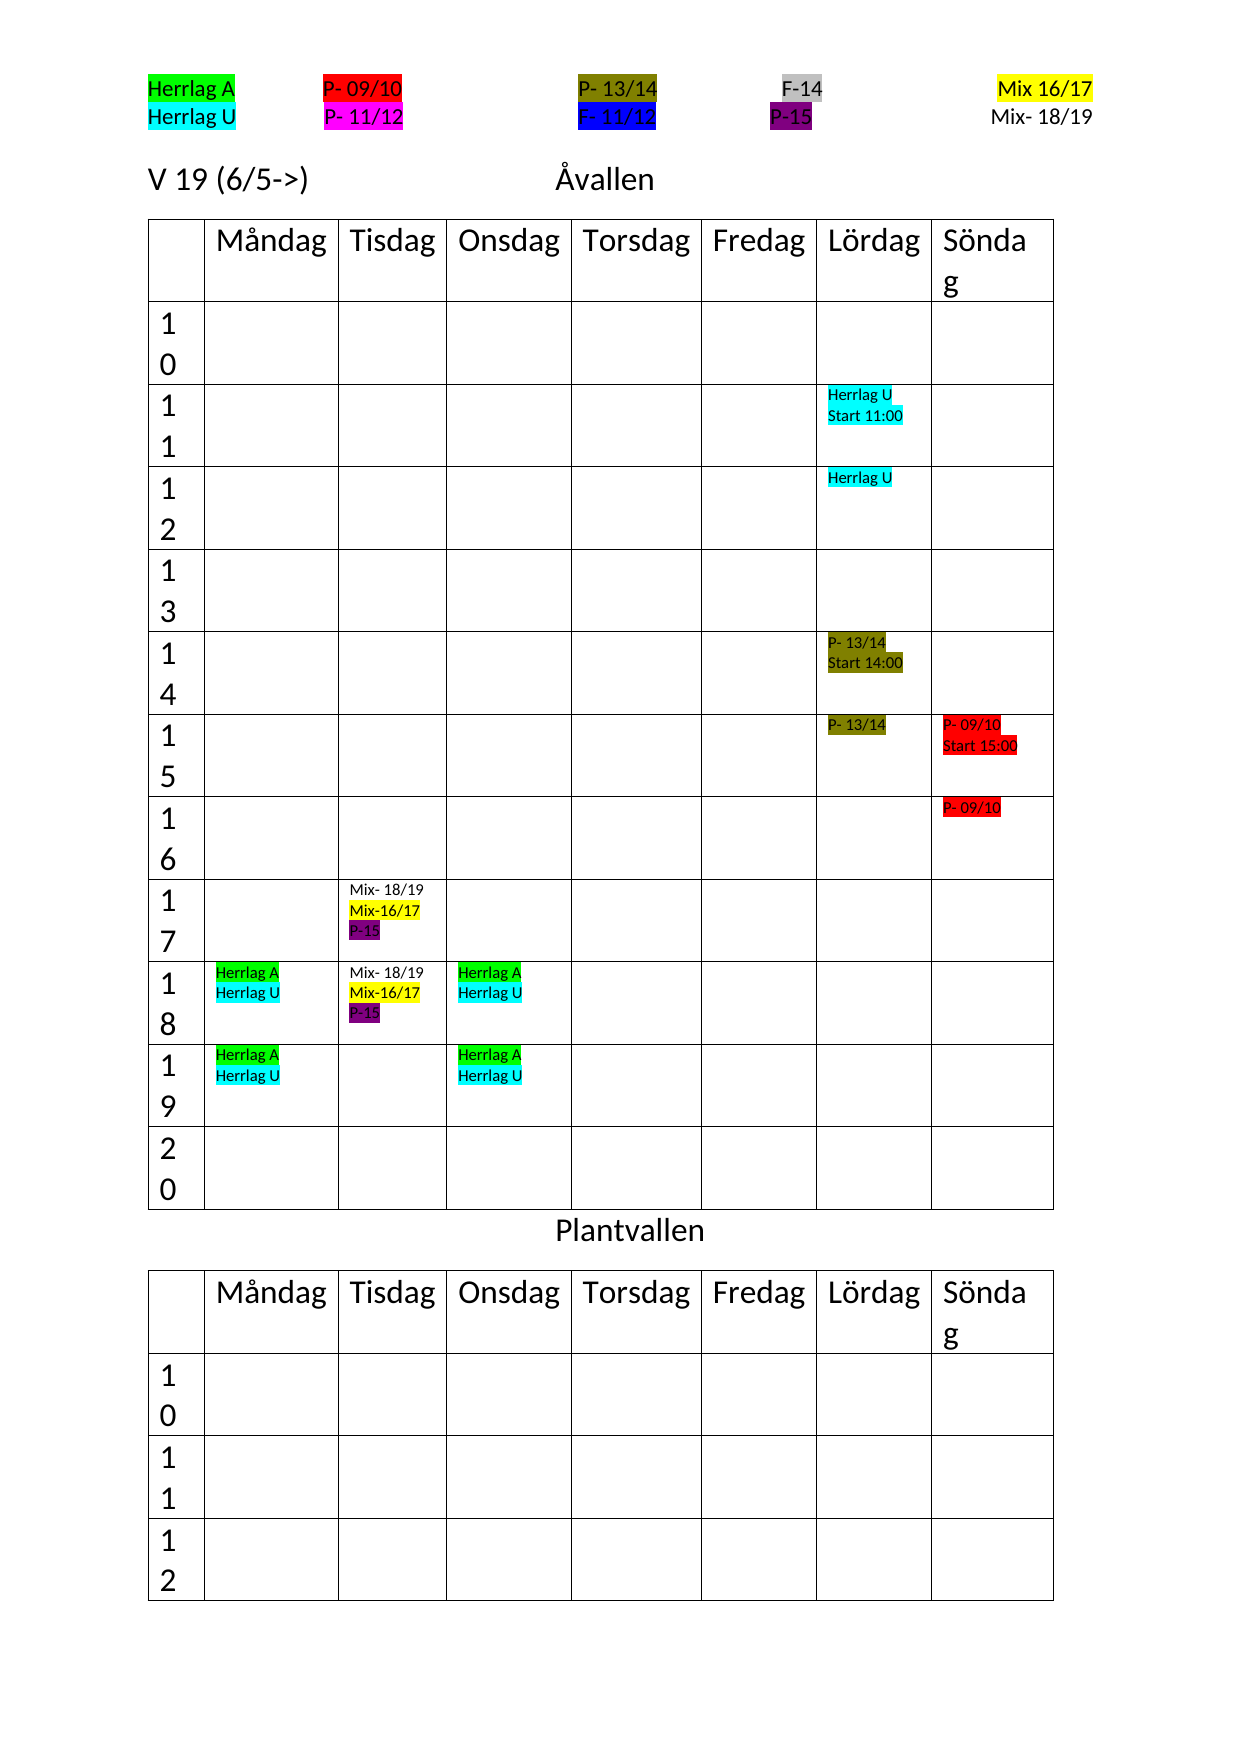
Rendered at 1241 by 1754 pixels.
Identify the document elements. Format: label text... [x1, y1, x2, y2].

table_cell [339, 632, 446, 713]
table_cell [205, 1436, 338, 1518]
table_cell Herrlag U Start 11:00 [817, 385, 931, 466]
table_cell [932, 632, 1053, 713]
table_header Onsdag [447, 220, 571, 301]
table_cell [447, 1519, 571, 1600]
table_cell [447, 1127, 571, 1208]
table_cell [205, 715, 338, 796]
table_cell [932, 1045, 1053, 1126]
table_cell [932, 1354, 1053, 1435]
table_cell [572, 632, 701, 713]
table_cell 19 [149, 1045, 204, 1126]
table_cell [205, 1354, 338, 1435]
table_cell [817, 1519, 931, 1600]
text Plantvallen [419, 1209, 1093, 1250]
table_cell 17 [149, 880, 204, 961]
table_cell [339, 550, 446, 631]
table_cell 11 [149, 1436, 204, 1518]
table_cell [702, 550, 816, 631]
table_cell [205, 797, 338, 878]
table_cell [702, 715, 816, 796]
table_cell [339, 1354, 446, 1435]
table_cell 12 [149, 467, 204, 548]
text V 19 (6/5->) Åvallen [148, 158, 1093, 198]
table_cell [339, 1045, 446, 1126]
table_cell [817, 1354, 931, 1435]
table_cell [572, 1045, 701, 1126]
table_cell [339, 1519, 446, 1600]
table_cell Mix- 18/19 Mix-16/17 P-15 [339, 962, 446, 1043]
table_header Tisdag [339, 1271, 446, 1353]
table_cell [932, 1127, 1053, 1208]
table_cell [702, 1519, 816, 1600]
table_cell [702, 1127, 816, 1208]
table_cell P- 09/10 Start 15:00 [932, 715, 1053, 796]
table_cell Herrlag A Herrlag U [447, 1045, 571, 1126]
table_cell [339, 1127, 446, 1208]
table_cell [205, 467, 338, 548]
table_cell [339, 385, 446, 466]
table_cell [572, 1519, 701, 1600]
table_cell [702, 962, 816, 1043]
table_cell [572, 385, 701, 466]
table_cell [572, 1127, 701, 1208]
table_cell [205, 550, 338, 631]
table_cell [447, 632, 571, 713]
table_cell [932, 550, 1053, 631]
table_cell 18 [149, 962, 204, 1043]
table_cell [817, 1045, 931, 1126]
table_cell [932, 880, 1053, 961]
table_header Lördag [817, 1271, 931, 1353]
table_header Söndag [932, 220, 1053, 301]
table_cell 15 [149, 715, 204, 796]
table_cell [339, 1436, 446, 1518]
table_cell [702, 880, 816, 961]
table_cell 10 [149, 1354, 204, 1435]
table_cell [339, 715, 446, 796]
table_cell [205, 302, 338, 383]
table_cell [572, 1436, 701, 1518]
table_cell [205, 1519, 338, 1600]
table_cell [932, 467, 1053, 548]
table_cell [205, 385, 338, 466]
table_cell [702, 632, 816, 713]
table_cell [702, 1354, 816, 1435]
table_cell [702, 797, 816, 878]
table_cell [447, 467, 571, 548]
table_header [149, 1271, 204, 1353]
table_cell [572, 962, 701, 1043]
table_cell [702, 1045, 816, 1126]
table_cell P- 09/10 [932, 797, 1053, 878]
table_cell Herrlag A Herrlag U [205, 1045, 338, 1126]
table_cell P- 13/14 [817, 715, 931, 796]
table_cell [817, 302, 931, 383]
table_cell [932, 1436, 1053, 1518]
table_cell [817, 880, 931, 961]
table_cell 10 [149, 302, 204, 383]
table_header Måndag [205, 220, 338, 301]
table_cell Herrlag U [817, 467, 931, 548]
table_header Fredag [702, 220, 816, 301]
table_cell [447, 550, 571, 631]
table_header [149, 220, 204, 301]
table_cell [447, 385, 571, 466]
table_cell [447, 302, 571, 383]
table_cell [817, 797, 931, 878]
table_header Torsdag [572, 1271, 701, 1353]
table_cell [932, 302, 1053, 383]
table_cell 11 [149, 385, 204, 466]
table_cell [817, 550, 931, 631]
table_cell [339, 302, 446, 383]
table_cell [339, 797, 446, 878]
table_cell [572, 1354, 701, 1435]
table_cell P- 13/14 Start 14:00 [817, 632, 931, 713]
table_cell [702, 385, 816, 466]
table_cell [447, 797, 571, 878]
table_cell [932, 1519, 1053, 1600]
table_cell [447, 1354, 571, 1435]
table_cell Herrlag A Herrlag U [447, 962, 571, 1043]
table_cell [572, 715, 701, 796]
table_cell [339, 467, 446, 548]
table_cell [817, 1127, 931, 1208]
table_cell 14 [149, 632, 204, 713]
table_header Fredag [702, 1271, 816, 1353]
table_cell Herrlag A Herrlag U [205, 962, 338, 1043]
table_cell [205, 1127, 338, 1208]
table_cell [817, 1436, 931, 1518]
table_header Måndag [205, 1271, 338, 1353]
table_header Söndag [932, 1271, 1053, 1353]
table_cell [447, 880, 571, 961]
table_cell [572, 302, 701, 383]
table_cell [702, 302, 816, 383]
table_cell 13 [149, 550, 204, 631]
table_cell [205, 880, 338, 961]
table_cell [447, 715, 571, 796]
table_cell 12 [149, 1519, 204, 1600]
table_cell [702, 467, 816, 548]
table_cell [572, 467, 701, 548]
table_cell 16 [149, 797, 204, 878]
table_header Lördag [817, 220, 931, 301]
table_cell [817, 962, 931, 1043]
table_cell [932, 385, 1053, 466]
table_header Onsdag [447, 1271, 571, 1353]
table_cell [447, 1436, 571, 1518]
table_cell [572, 880, 701, 961]
table_cell [205, 632, 338, 713]
table_cell [702, 1436, 816, 1518]
table_cell Mix- 18/19 Mix-16/17 P-15 [339, 880, 446, 961]
table_cell 20 [149, 1127, 204, 1208]
table_header Torsdag [572, 220, 701, 301]
table_header Tisdag [339, 220, 446, 301]
table_cell [572, 550, 701, 631]
table_cell [572, 797, 701, 878]
table_cell [932, 962, 1053, 1043]
